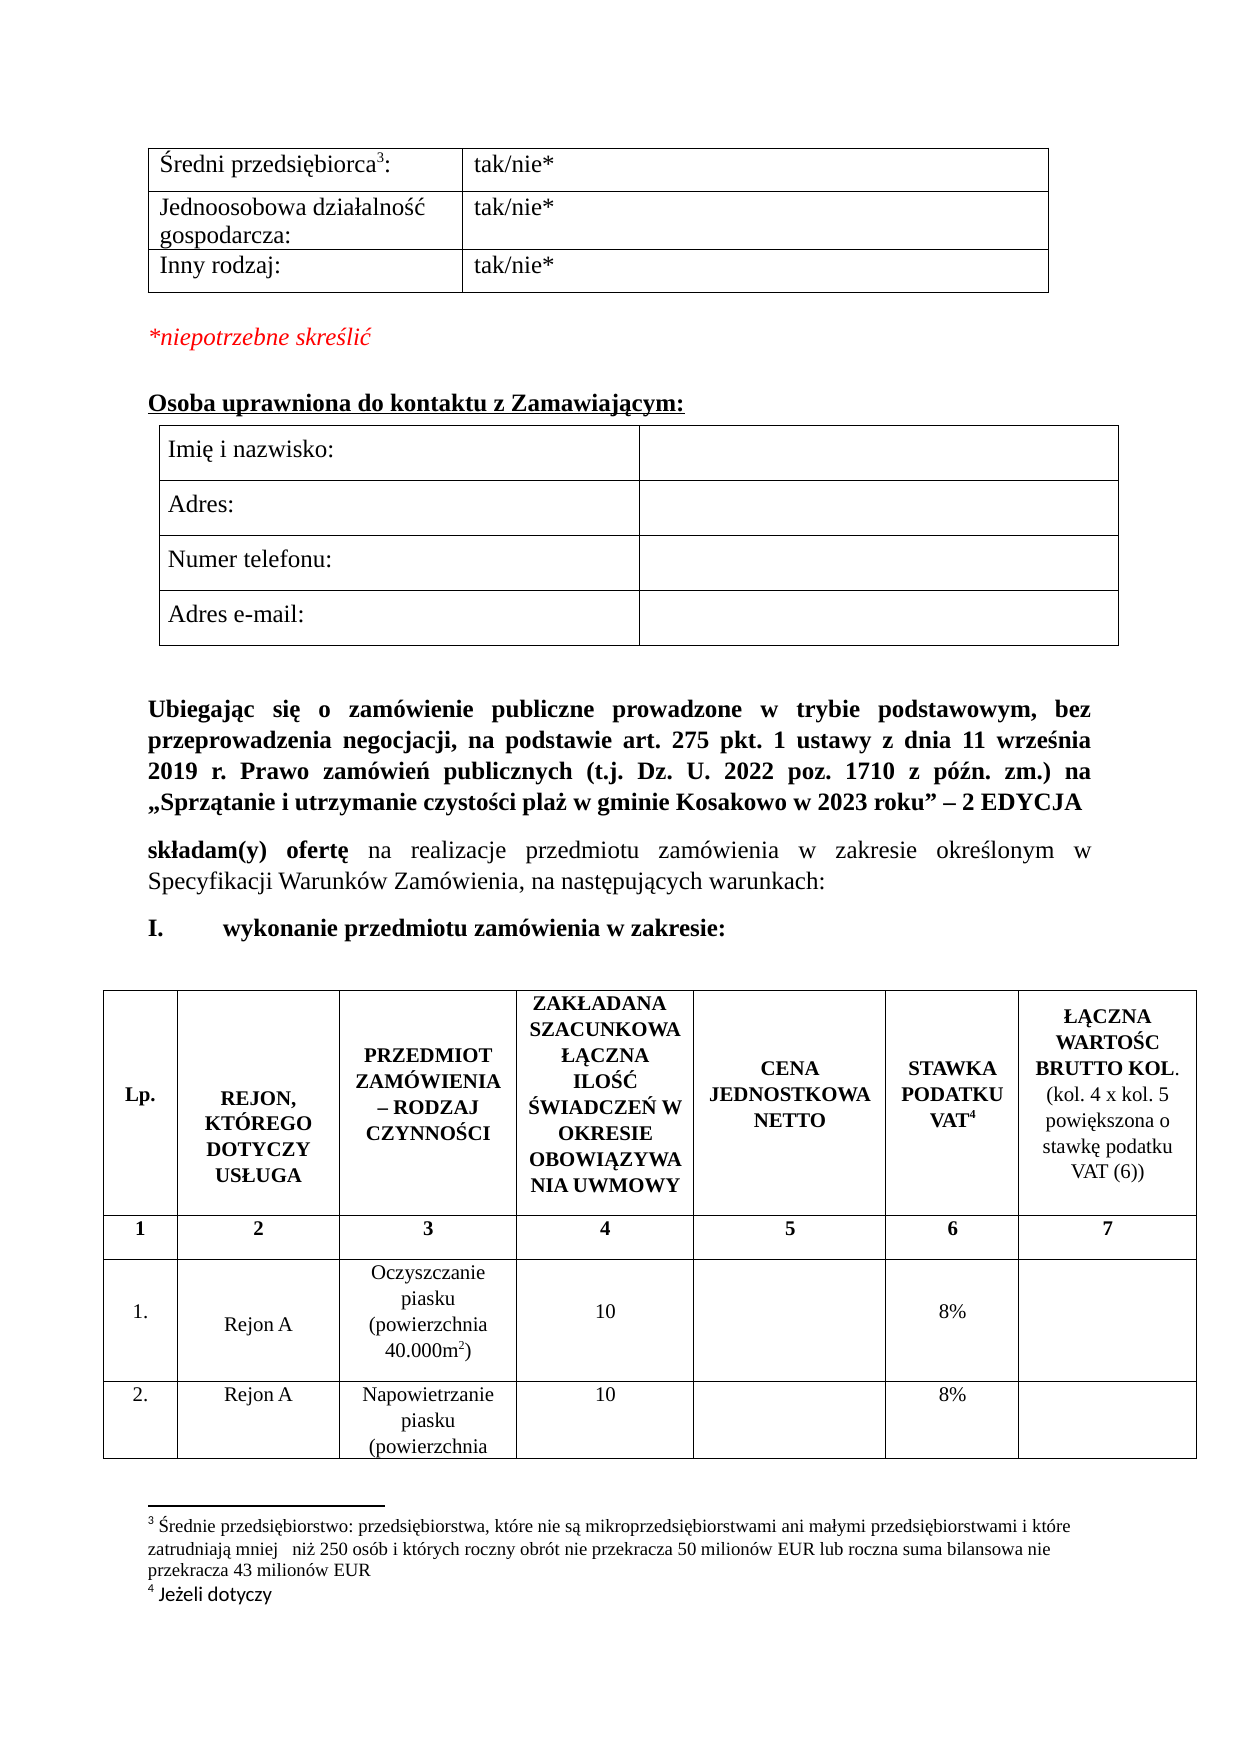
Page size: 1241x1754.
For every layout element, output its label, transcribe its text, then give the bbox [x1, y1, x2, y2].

table_cell 8% [886, 1260, 1018, 1381]
list wykonanie przedmiotu zamówienia w zakresie: [148, 913, 1093, 942]
table_cell 2. [104, 1382, 177, 1458]
table_cell 7 [1019, 1216, 1196, 1259]
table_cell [340, 1382, 516, 1458]
table_cell [1019, 1382, 1196, 1458]
text *niepotrzebne skreślić [148, 322, 1093, 351]
table_cell 2 [178, 1216, 339, 1259]
text składam(y) ofertę na realizacje przedmiotu zamówienia w zakresie określonym w Specyfikacji Warunków Zamówienia, na następujących warunkach: [148, 835, 1093, 894]
table_cell Adres e-mail: [160, 591, 639, 645]
table_header Lp. [104, 991, 177, 1215]
table_cell 4 [517, 1216, 693, 1259]
table_cell Inny rodzaj: [149, 250, 462, 292]
table_cell Średni przedsiębiorca: [149, 149, 462, 191]
table_cell tak/nie* [463, 250, 1048, 292]
table_header PRZEDMIOT ZAMÓWIENIA – RODZAJ CZYNNOŚCI [340, 991, 516, 1215]
table_header Imię i nazwisko: [160, 426, 639, 480]
table_cell [640, 536, 1118, 590]
table_cell [640, 481, 1118, 535]
table_cell 3 [340, 1216, 516, 1259]
table_cell 8% [886, 1382, 1018, 1458]
text Osoba uprawniona do kontaktu z Zamawiającym: [148, 388, 1093, 417]
table_header STAWKA PODATKU VAT [886, 991, 1018, 1215]
table_header CENA JEDNOSTKOWA NETTO [694, 991, 885, 1215]
text Ubiegając się o zamówienie publiczne prowadzone w trybie podstawowym, bez przeprowadzenia negocjacji, na podstawie art. 275 pkt. 1 ustawy z dnia 11 września 2019 r. Prawo zamówień publicznych (t.j. Dz. U. 2022 poz. 1710 z późn. zm.) na „Sprzątanie i utrzymanie czystości plaż w gminie Kosakowo w 2023 roku” – 2 EDYCJA [148, 694, 1093, 816]
table_cell tak/nie* [463, 149, 1048, 191]
table_cell 10 [517, 1382, 693, 1458]
table_header REJON, KTÓREGO DOTYCZY USŁUGA [178, 991, 339, 1215]
table_cell Adres: [160, 481, 639, 535]
table_header ZAKŁADANA SZACUNKOWA ŁĄCZNA ILOŚĆ ŚWIADCZEŃ W OKRESIE OBOWIĄZYWANIA UWMOWY [517, 991, 693, 1215]
table_cell 10 [517, 1260, 693, 1381]
table_cell Oczyszczanie piasku (powierzchnia 40.000m2) [340, 1260, 516, 1381]
table_cell Jednoosobowa działalność gospodarcza: [149, 192, 462, 249]
table_cell tak/nie* [463, 192, 1048, 249]
table_cell 5 [694, 1216, 885, 1259]
table_cell 1. [104, 1260, 177, 1381]
table_cell Rejon A [178, 1382, 339, 1458]
table_cell [640, 591, 1118, 645]
table_cell 6 [886, 1216, 1018, 1259]
table_header [640, 426, 1118, 480]
table_cell Numer telefonu: [160, 536, 639, 590]
table_cell Rejon A [178, 1260, 339, 1381]
table_cell [694, 1260, 885, 1381]
table_cell [1019, 1260, 1196, 1381]
table_cell [694, 1382, 885, 1458]
table_cell 1 [104, 1216, 177, 1259]
table_header ŁĄCZNA WARTOŚC BRUTTO KOL. (kol. 4 x kol. 5 powiększona o stawkę podatku VAT (6)) [1019, 991, 1196, 1215]
